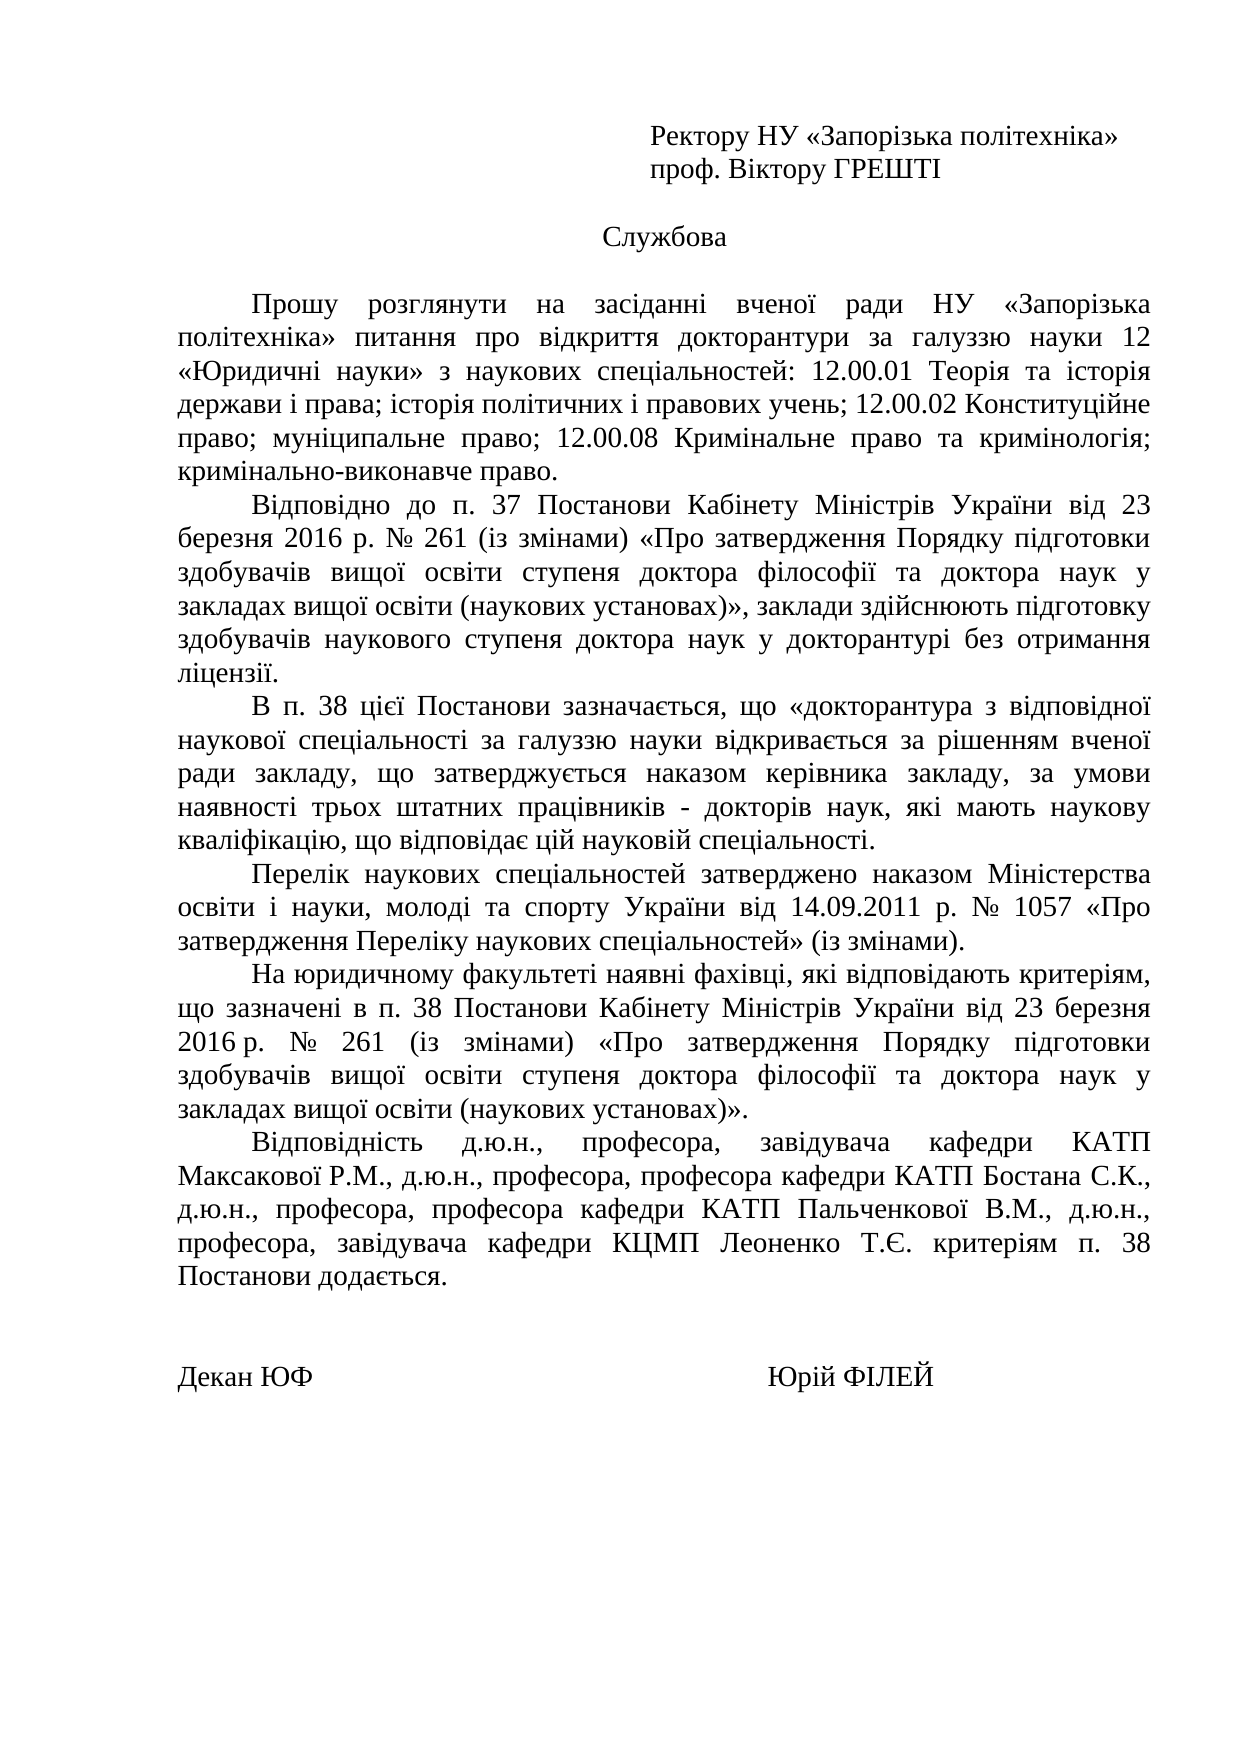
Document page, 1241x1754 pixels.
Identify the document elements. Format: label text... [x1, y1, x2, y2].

text В п. 38 цієї Постанови зазначається, що «докторантура з відповідної наукової спеціальності за галуззю науки відкривається за рішенням вченої ради закладу, що затверджується наказом керівника закладу, за умови наявності трьох штатних працівників - докторів наук, які мають наукову кваліфікацію, що відповідає цій науковій спеціальності. [177, 688, 1152, 856]
text проф. Віктору ГРЕШТІ [177, 152, 1152, 185]
text Відповідність д.ю.н., професора, завідувача кафедри КАТП Максакової Р.М., д.ю.н., професора, професора кафедри КАТП Бостана С.К., д.ю.н., професора, професора кафедри КАТП Пальченкової В.М., д.ю.н., професора, завідувача кафедри КЦМП Леоненко Т.Є. критеріям п. 38 Постанови додається. [177, 1124, 1152, 1292]
text Відповідно до п. 37 Постанови Кабінету Міністрів України від 23 березня 2016 р. № 261 (із змінами) «Про затвердження Порядку підготовки здобувачів вищої освіти ступеня доктора філософії та доктора наук у закладах вищої освіти (наукових установах)», заклади здійснюють підготовку здобувачів наукового ступеня доктора наук у докторантурі без отримання ліцензії. [177, 487, 1152, 688]
text Перелік наукових спеціальностей затверджено наказом Міністерства освіти і науки, молоді та спорту України від 14.09.2011 р. № 1057 «Про затвердження Переліку наукових спеціальностей» (із змінами). [177, 856, 1152, 957]
text Службова [177, 219, 1152, 252]
text На юридичному факультеті наявні фахівці, які відповідають критеріям, що зазначені в п. 38 Постанови Кабінету Міністрів України від 23 березня 2016 р. № 261 (із змінами) «Про затвердження Порядку підготовки здобувачів вищої освіти ступеня доктора філософії та доктора наук у закладах вищої освіти (наукових установах)». [177, 957, 1152, 1124]
text Декан ЮФ Юрій ФІЛЕЙ [177, 1359, 1152, 1393]
text Прошу розглянути на засіданні вченої ради НУ «Запорізька політехніка» питання про відкриття докторантури за галуззю науки 12 «Юридичні науки» з наукових спеціальностей: 12.00.01 Теорія та історія держави і права; історія політичних і правових учень; 12.00.02 Конституційне право; муніципальне право; 12.00.08 Кримінальне право та кримінологія; кримінально-виконавче право. [177, 286, 1152, 487]
text Ректору НУ «Запорізька політехніка» [177, 118, 1152, 152]
